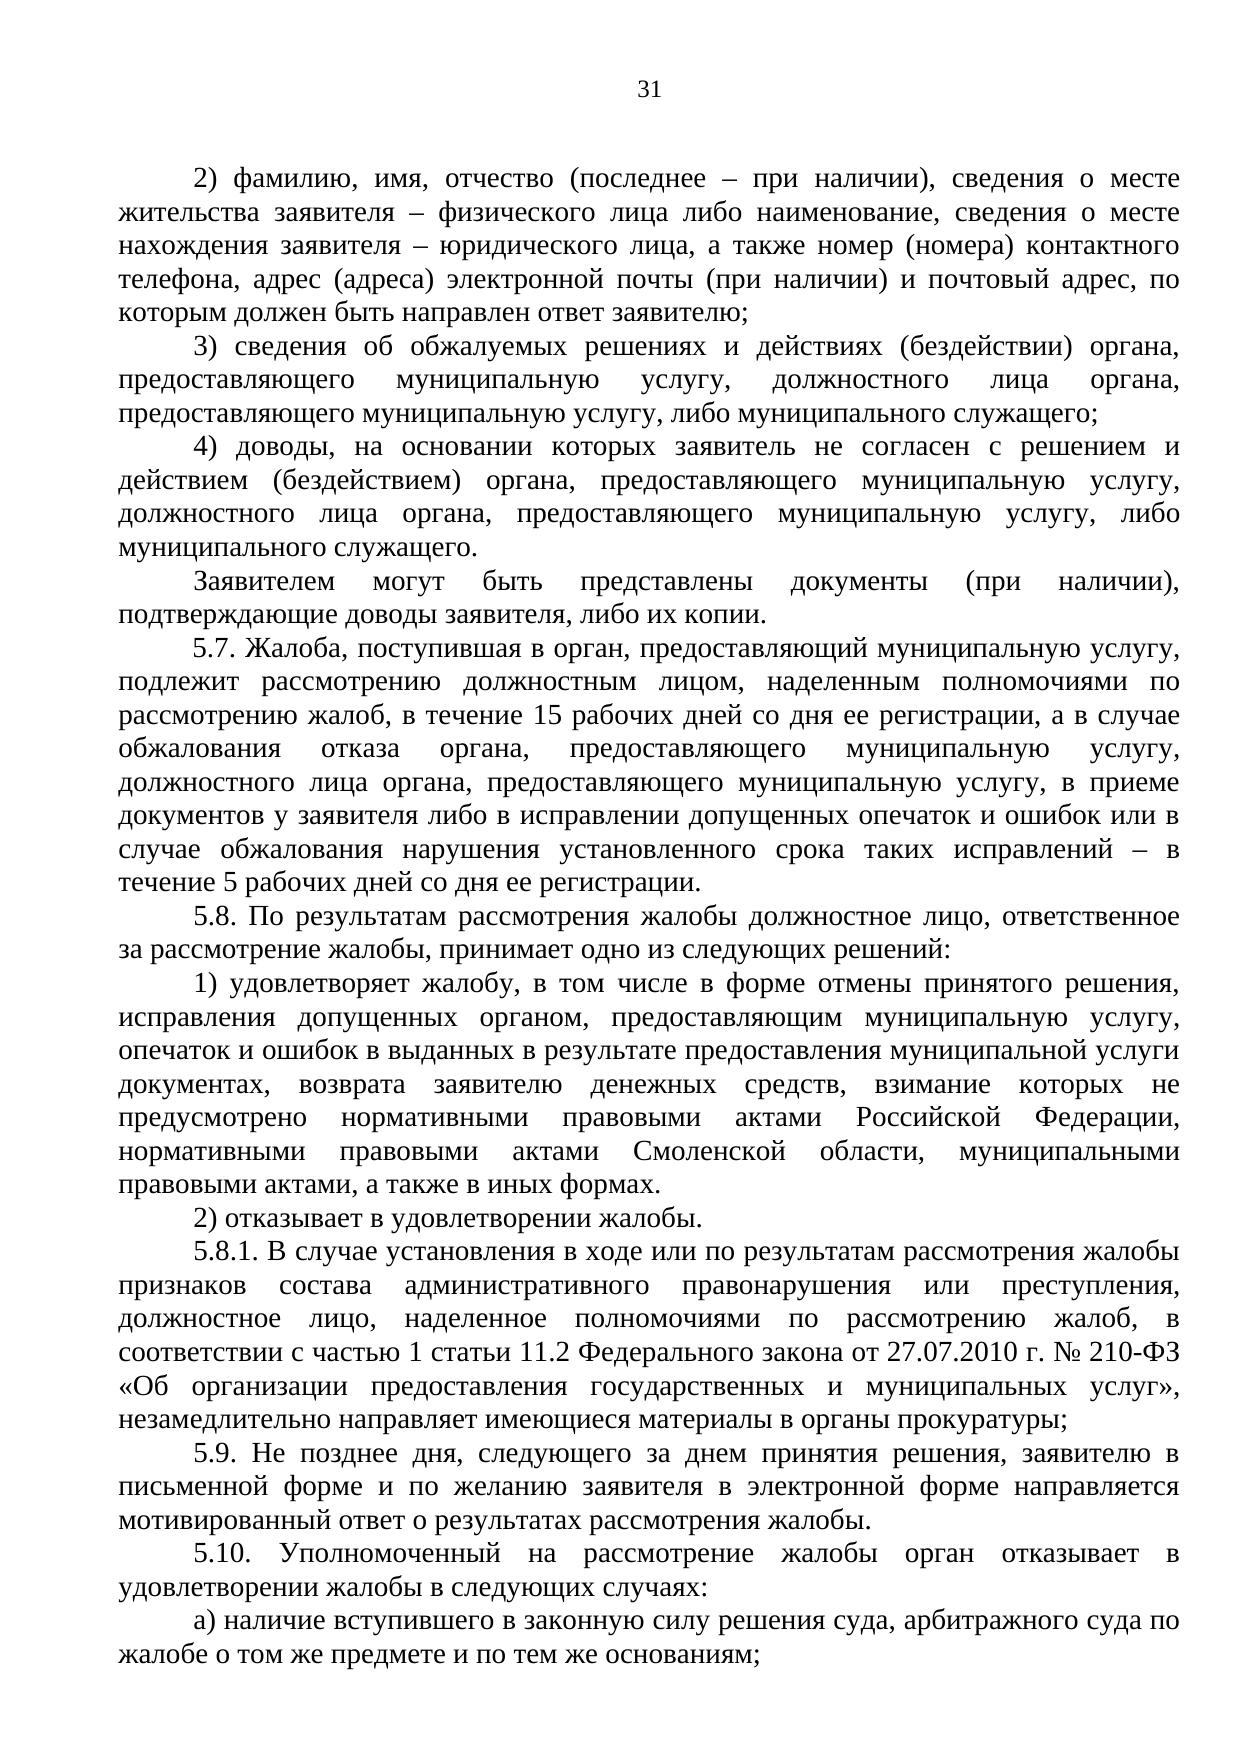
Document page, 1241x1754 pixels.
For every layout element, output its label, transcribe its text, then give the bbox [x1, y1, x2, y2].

text 5.9. Не позднее дня, следующего за днем принятия решения, заявителю в письменной форме и по желанию заявителя в электронной форме направляется мотивированный ответ о результатах рассмотрения жалобы. [118, 1435, 1181, 1535]
text 3) сведения об обжалуемых решениях и действиях (бездействии) органа, предоставляющего муниципальную услугу, должностного лица органа, предоставляющего муниципальную услугу, либо муниципального служащего; [118, 328, 1181, 428]
text 5.8. По результатам рассмотрения жалобы должностное лицо, ответственное за рассмотрение жалобы, принимает одно из следующих решений: [118, 898, 1181, 965]
text 5.7. Жалоба, поступившая в орган, предоставляющий муниципальную услугу, подлежит рассмотрению должностным лицом, наделенным полномочиями по рассмотрению жалоб, в течение 15 рабочих дней со дня ее регистрации, а в случае обжалования отказа органа, предоставляющего муниципальную услугу, должностного лица органа, предоставляющего муниципальную услугу, в приеме документов у заявителя либо в исправлении допущенных опечаток и ошибок или в случае обжалования нарушения установленного срока таких исправлений – в течение 5 рабочих дней со дня ее регистрации. [118, 630, 1181, 898]
text 2) отказывает в удовлетворении жалобы. [118, 1200, 1181, 1233]
text Заявителем могут быть представлены документы (при наличии), подтверждающие доводы заявителя, либо их копии. [118, 563, 1181, 630]
text а) наличие вступившего в законную силу решения суда, арбитражного суда по жалобе о том же предмете и по тем же основаниям; [118, 1602, 1181, 1669]
text 2) фамилию, имя, отчество (последнее – при наличии), сведения о месте жительства заявителя – физического лица либо наименование, сведения о месте нахождения заявителя – юридического лица, а также номер (номера) контактного телефона, адрес (адреса) электронной почты (при наличии) и почтовый адрес, по которым должен быть направлен ответ заявителю; [118, 160, 1181, 328]
text 1) удовлетворяет жалобу, в том числе в форме отмены принятого решения, исправления допущенных органом, предоставляющим муниципальную услугу, опечаток и ошибок в выданных в результате предоставления муниципальной услуги документах, возврата заявителю денежных средств, взимание которых не предусмотрено нормативными правовыми актами Российской Федерации, нормативными правовыми актами Смоленской области, муниципальными правовыми актами, а также в иных формах. [118, 965, 1181, 1200]
text 5.8.1. В случае установления в ходе или по результатам рассмотрения жалобы признаков состава административного правонарушения или преступления, должностное лицо, наделенное полномочиями по рассмотрению жалоб, в соответствии с частью 1 статьи 11.2 Федерального закона от 27.07.2010 г. № 210-ФЗ «Об организации предоставления государственных и муниципальных услуг», незамедлительно направляет имеющиеся материалы в органы прокуратуры; [118, 1233, 1181, 1435]
text 4) доводы, на основании которых заявитель не согласен с решением и действием (бездействием) органа, предоставляющего муниципальную услугу, должностного лица органа, предоставляющего муниципальную услугу, либо муниципального служащего. [118, 428, 1181, 563]
text 5.10. Уполномоченный на рассмотрение жалобы орган отказывает в удовлетворении жалобы в следующих случаях: [118, 1535, 1181, 1602]
